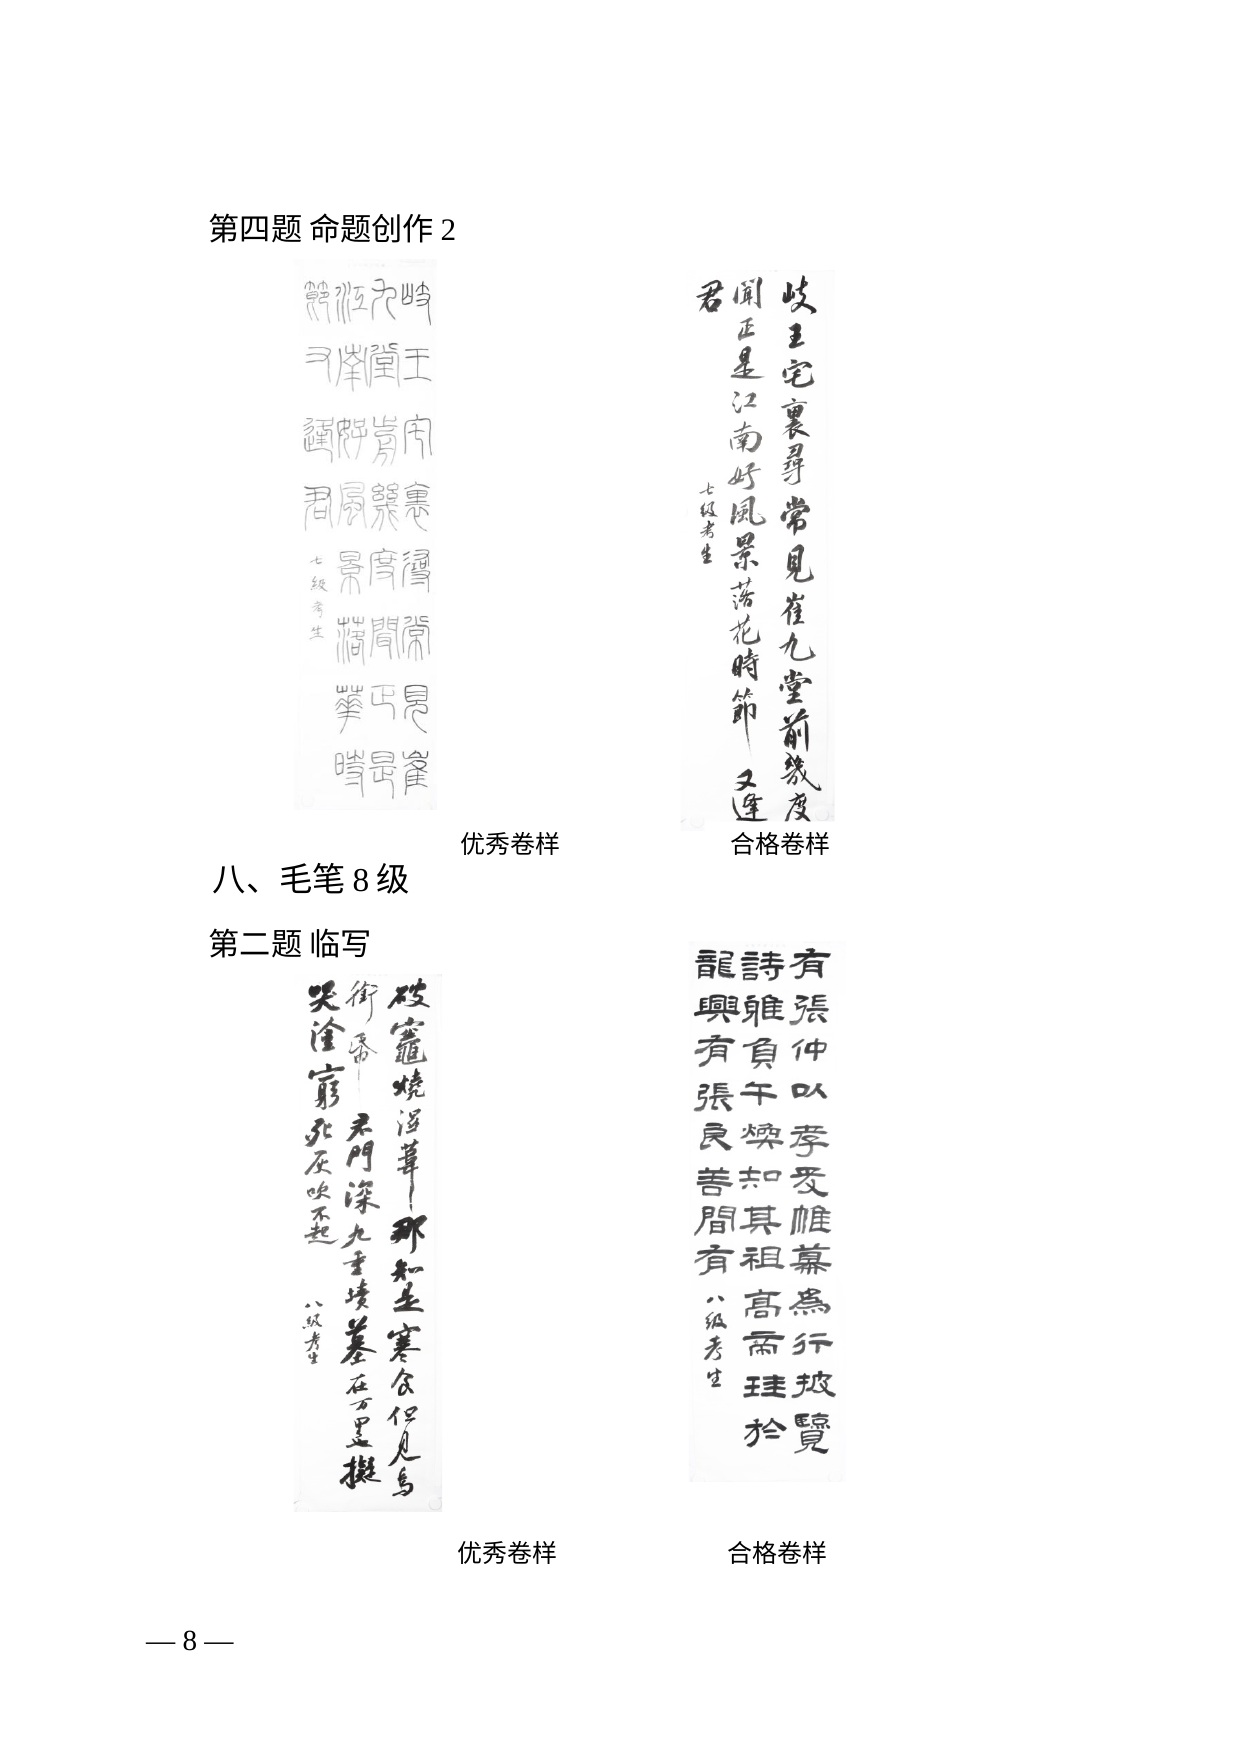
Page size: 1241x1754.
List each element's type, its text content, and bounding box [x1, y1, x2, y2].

text 第二题 临写 [146, 909, 1094, 974]
picture [688, 941, 846, 1482]
picture [293, 974, 443, 1512]
picture [293, 259, 437, 810]
text 八、毛笔8级 [146, 844, 1094, 909]
picture [680, 270, 835, 831]
text 第四题 命题创作2 [146, 194, 1094, 259]
